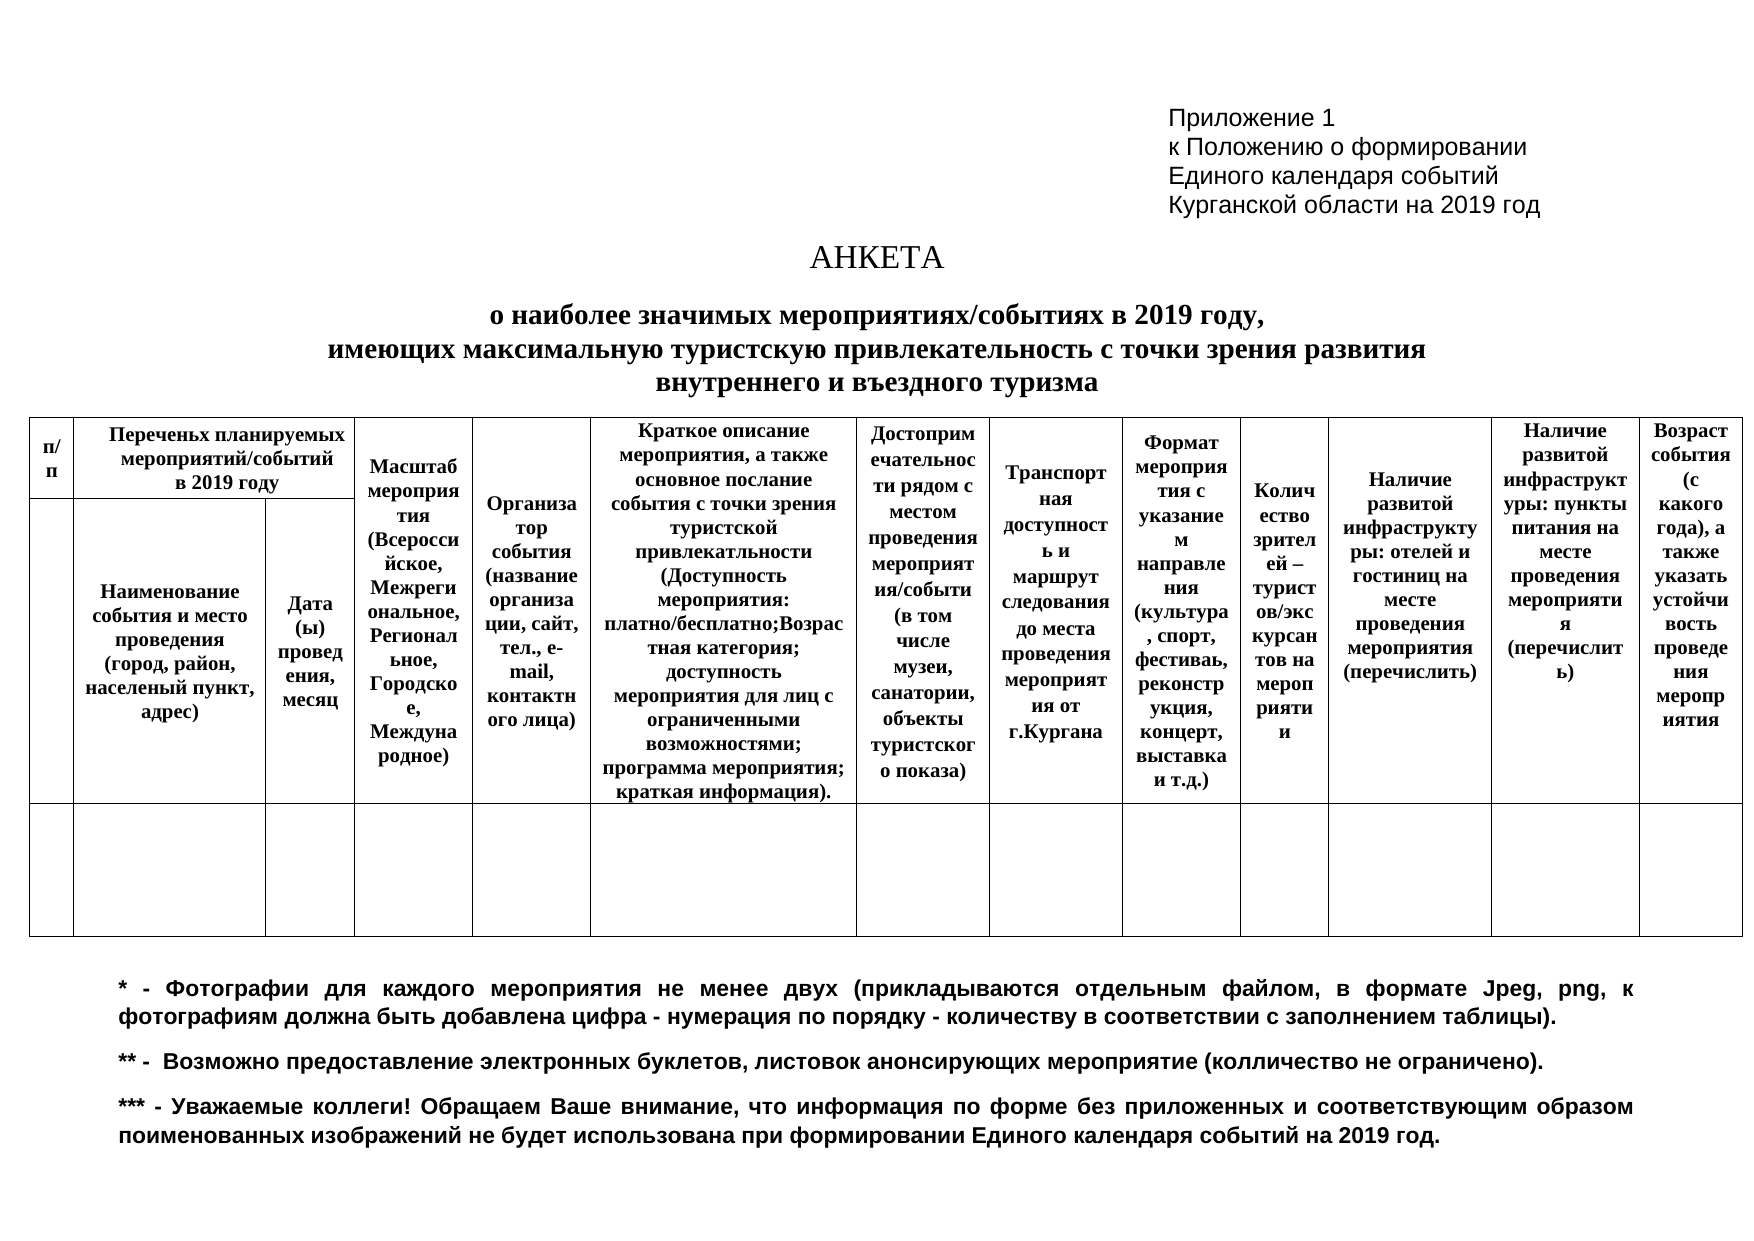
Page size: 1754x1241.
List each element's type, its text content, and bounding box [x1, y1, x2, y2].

text внутреннего и въездного туризма [118, 364, 1636, 398]
table_cell [266, 804, 354, 936]
text ** - Возможно предоставление электронных буклетов, листовок анонсирующих мероприятие (колличество не ограничено). [118, 1048, 1636, 1074]
table_cell [74, 804, 265, 936]
table_header Наличие развитой инфраструктуры: отелей и гостиниц на месте проведения мероприятия (перечислить) [1329, 418, 1491, 803]
table_header Достопримечательности рядом с местом проведения мероприятия/событи (в том числе музеи, санатории, объекты туристского показа) [857, 418, 989, 803]
table_header Транспортная доступность и маршрут следования до места проведения мероприятия от г.Кургана [990, 418, 1122, 803]
table_cell [1241, 804, 1328, 936]
table_cell [1329, 804, 1491, 936]
text Единого календаря событий [1168, 161, 1636, 190]
table_cell [1492, 804, 1639, 936]
table_header Возраст события (с какого года), а также указать устойчивость проведения мероприятия [1640, 418, 1742, 803]
table_cell Дата (ы) проведения, месяц [266, 499, 354, 803]
table_cell [857, 804, 989, 936]
table_cell [591, 804, 856, 936]
text Приложение 1 [1168, 103, 1636, 132]
table_header Масштаб мероприятия (Всероссийское, Межрегиональное, Региональное, Городское, Международное) [355, 418, 472, 803]
table_header Краткое описание мероприятия, а также основное послание события с точки зрения туристской привлекатльности (Доступность мероприятия: платно/бесплатно;Возрастная категория; доступность мероприятия для лиц с ограниченными возможностями; программа мероприятия; краткая информация). [591, 418, 856, 803]
text *** - Уважаемые коллеги! Обращаем Ваше внимание, что информация по форме без приложенных и соответствующим образом поименованных изображений не будет использована при формировании Единого календаря событий на 2019 год. [118, 1093, 1636, 1148]
text о наиболее значимых мероприятиях/событиях в 2019 году, [118, 297, 1636, 331]
table_cell [30, 499, 73, 803]
table_cell Наименование события и место проведения (город, район, населеный пункт, адрес) [74, 499, 265, 803]
table_cell [355, 804, 472, 936]
table_header Формат мероприятия с указанием направления (культура, спорт, фестиваь,реконструкция, концерт, выставка и т.д.) [1123, 418, 1240, 803]
table_header Наличие развитой инфраструктуры: пункты питания на месте проведения мероприятия (перечислить) [1492, 418, 1639, 803]
table_header Переченьх планируемых мероприятий/событий в 2019 году [74, 418, 354, 497]
text имеющих максимальную туристскую привлекательность с точки зрения развития [118, 331, 1636, 364]
table_cell [990, 804, 1122, 936]
table_cell [30, 804, 73, 936]
table_header Организатор события (название организации, сайт, тел., e-mail, контактного лица) [473, 418, 590, 803]
table_cell [1123, 804, 1240, 936]
table_header Количество зрителей – туристов/экскурсантов на мероприятии [1241, 418, 1328, 803]
text Курганской области на 2019 год [1168, 190, 1636, 218]
text * - Фотографии для каждого мероприятия не менее двух (прикладываются отдельным файлом, в формате Jpeg, png, к фотографиям должна быть добавлена цифра - нумерация по порядку - количеству в соответствии с заполнением таблицы). [118, 974, 1636, 1029]
table_cell [1640, 804, 1742, 936]
text к Положению о формировании [1168, 132, 1636, 161]
table_cell [473, 804, 590, 936]
table_header п/п [30, 418, 73, 497]
text АНКЕТА [118, 238, 1636, 276]
